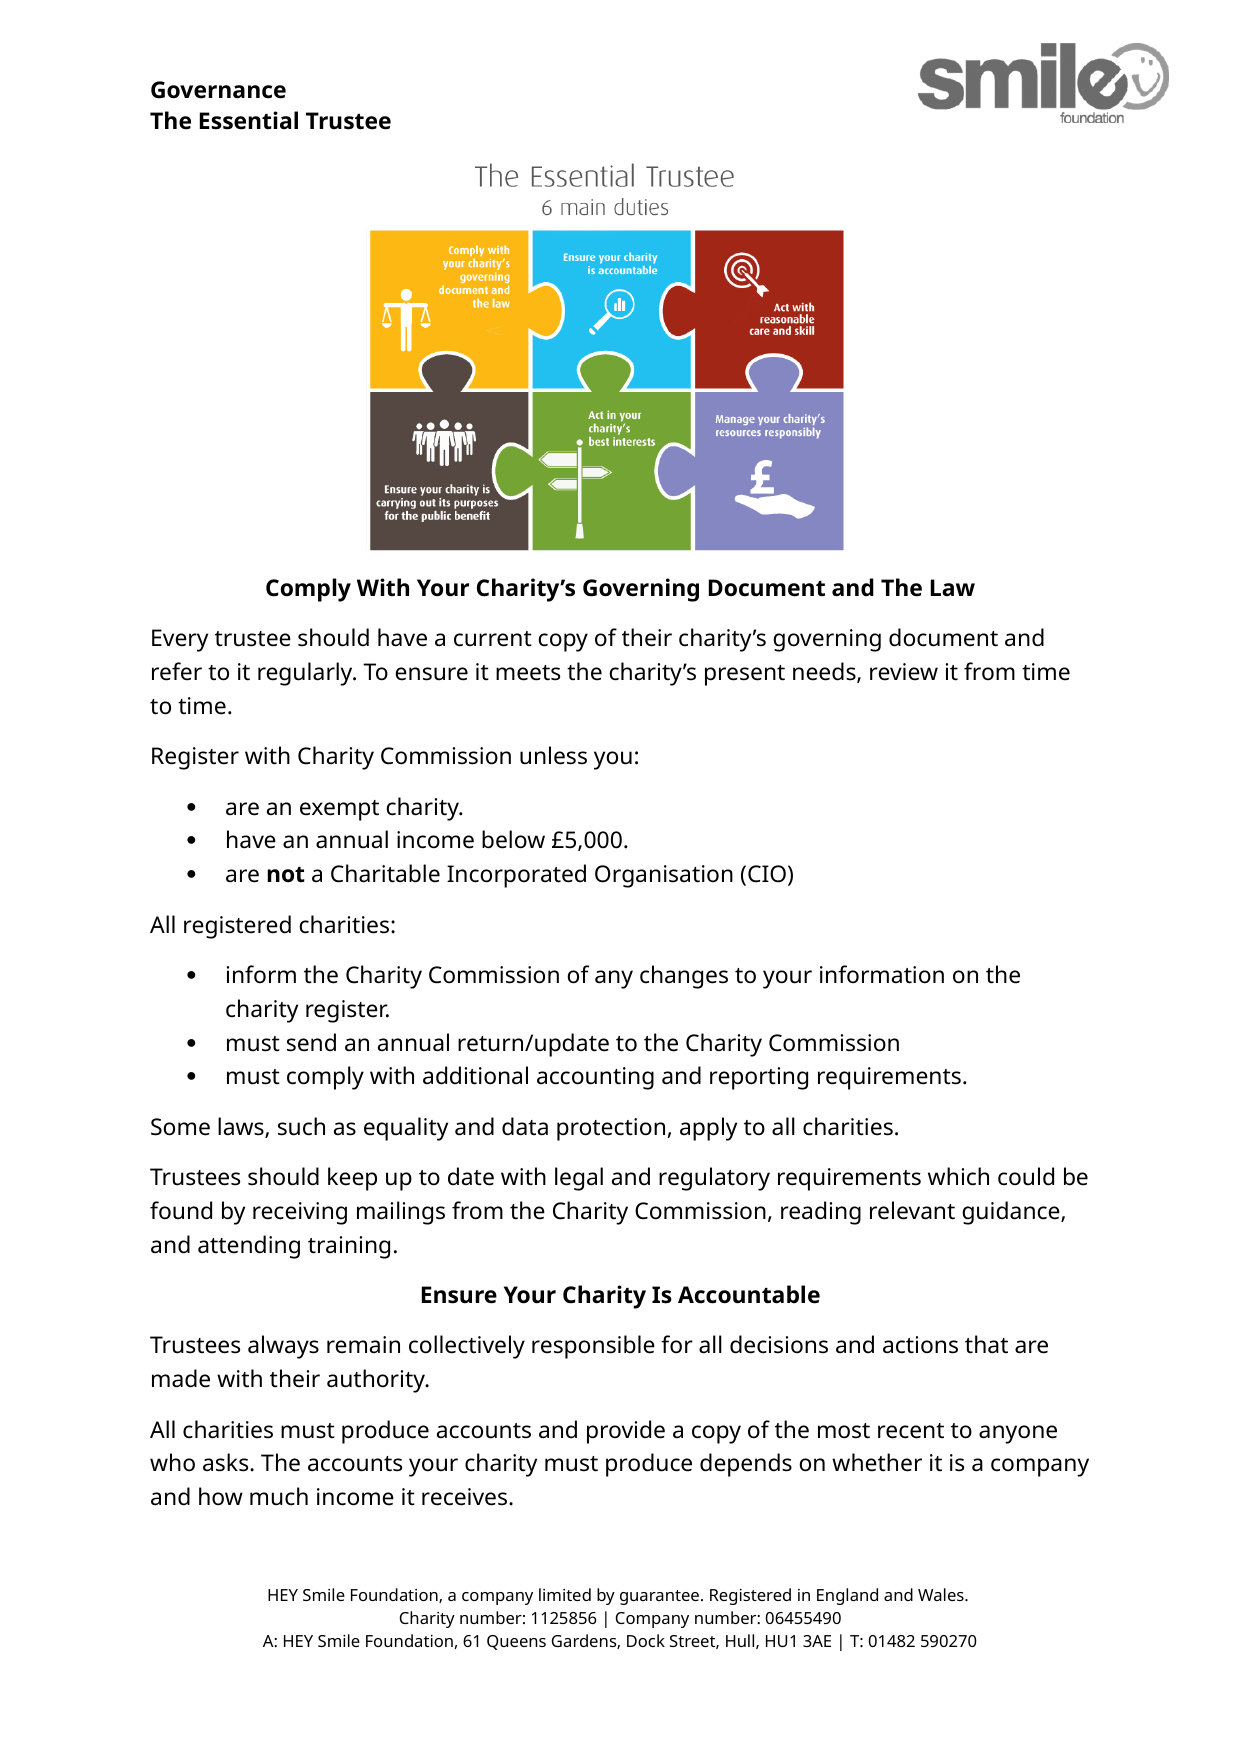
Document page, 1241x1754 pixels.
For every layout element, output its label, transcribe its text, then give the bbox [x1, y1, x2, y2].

text Register with Charity Commission unless you: [150, 740, 1090, 771]
text Every trustee should have a current copy of their charity’s governing document and refer to it regularly. To ensure it meets the charity’s present needs, review it from time to time. [150, 622, 1090, 721]
list inform the Charity Commission of any changes to your information on the charity register. [187, 959, 1090, 1024]
text All charities must produce accounts and provide a copy of the most recent to anyone who asks. The accounts your charity must produce depends on whether it is a company and how much income it receives. [150, 1413, 1090, 1512]
text Comply With Your Charity’s Governing Document and The Law [150, 572, 1090, 603]
list have an annual income below £5,000. [187, 824, 1090, 856]
list are not a Charitable Incorporated Organisation (CIO) [187, 858, 1090, 889]
text All registered charities: [150, 908, 1090, 940]
list must send an annual return/update to the Charity Commission [187, 1026, 1090, 1058]
text Trustees should keep up to date with legal and regulatory requirements which could be found by receiving mailings from the Charity Commission, reading relevant guidance, and attending training. [150, 1161, 1090, 1260]
picture [366, 151, 845, 552]
list are an exempt charity. [187, 791, 1090, 822]
text Trustees always remain collectively responsible for all decisions and actions that are made with their authority. [150, 1329, 1090, 1394]
list must comply with additional accounting and reporting requirements. [187, 1060, 1090, 1091]
picture [918, 43, 1169, 123]
text Some laws, such as equality and data protection, apply to all charities. [150, 1111, 1090, 1142]
text Ensure Your Charity Is Accountable [150, 1279, 1090, 1310]
